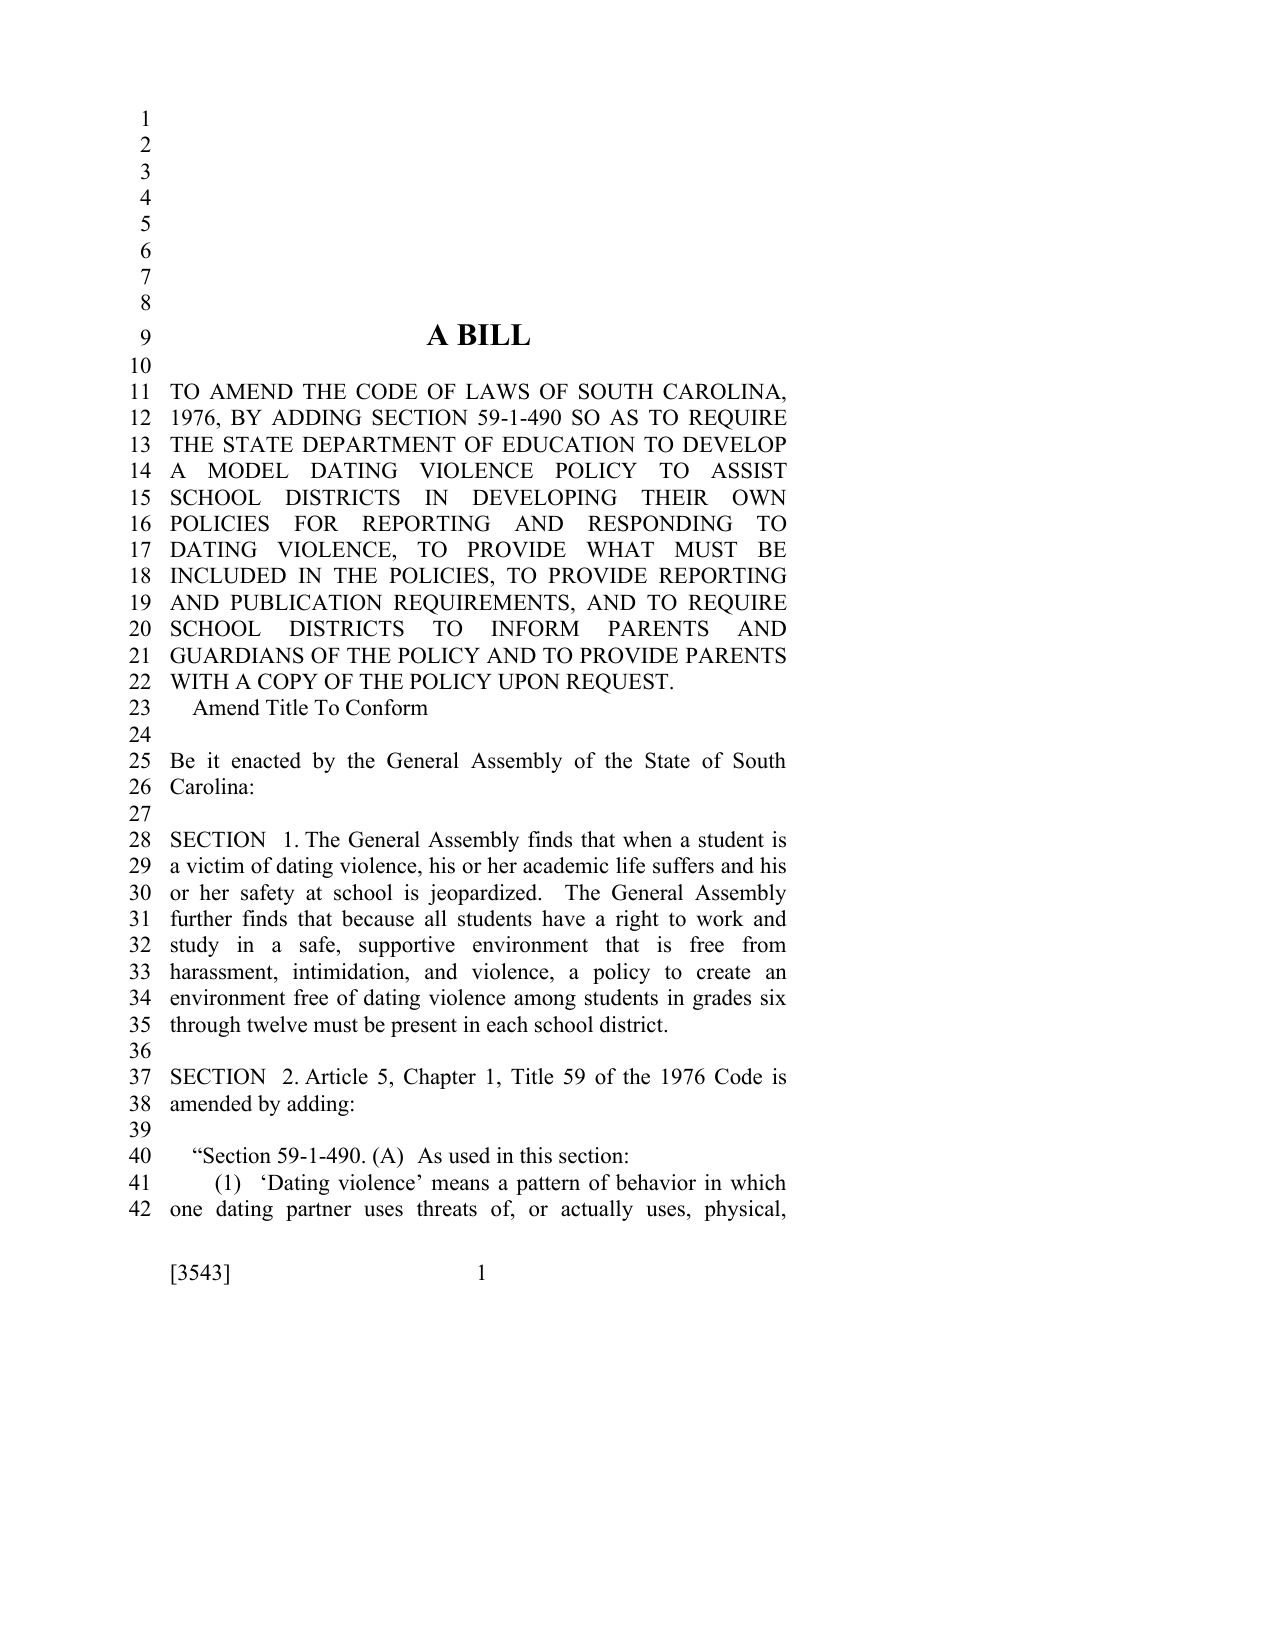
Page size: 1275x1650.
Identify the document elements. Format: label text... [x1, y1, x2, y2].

text Amend Title To Conform [169, 694, 787, 721]
text A BILL [169, 316, 787, 352]
text TO AMEND THE CODE OF LAWS OF SOUTH CAROLINA, 1976, BY ADDING SECTION 59-1-490 SO AS TO REQUIRE THE STATE DEPARTMENT OF EDUCATION TO DEVELOP A MODEL DATING VIOLENCE POLICY TO ASSIST SCHOOL DISTRICTS IN DEVELOPING THEIR OWN POLICIES FOR REPORTING AND RESPONDING TO DATING VIOLENCE, TO PROVIDE WHAT MUST BE INCLUDED IN THE POLICIES, TO PROVIDE REPORTING AND PUBLICATION REQUIREMENTS, AND TO REQUIRE SCHOOL DISTRICTS TO INFORM PARENTS AND GUARDIANS OF THE POLICY AND TO PROVIDE PARENTS WITH A COPY OF THE POLICY UPON REQUEST. [169, 378, 787, 694]
text SECTION 2. Article 5, Chapter 1, Title 59 of the 1976 Code is amended by adding: [169, 1063, 787, 1116]
text SECTION 1. The General Assembly finds that when a student is a victim of dating violence, his or her academic life suffers and his or her safety at school is jeopardized. The General Assembly further finds that because all students have a right to work and study in a safe, supportive environment that is free from harassment, intimidation, and violence, a policy to create an environment free of dating violence among students in grades six through twelve must be present in each school district. [169, 826, 787, 1037]
text “Section 59-1-490. (A) As used in this section: [169, 1142, 787, 1169]
text Be it enacted by the General Assembly of the State of South Carolina: [169, 747, 787, 800]
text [169, 1169, 787, 1221]
